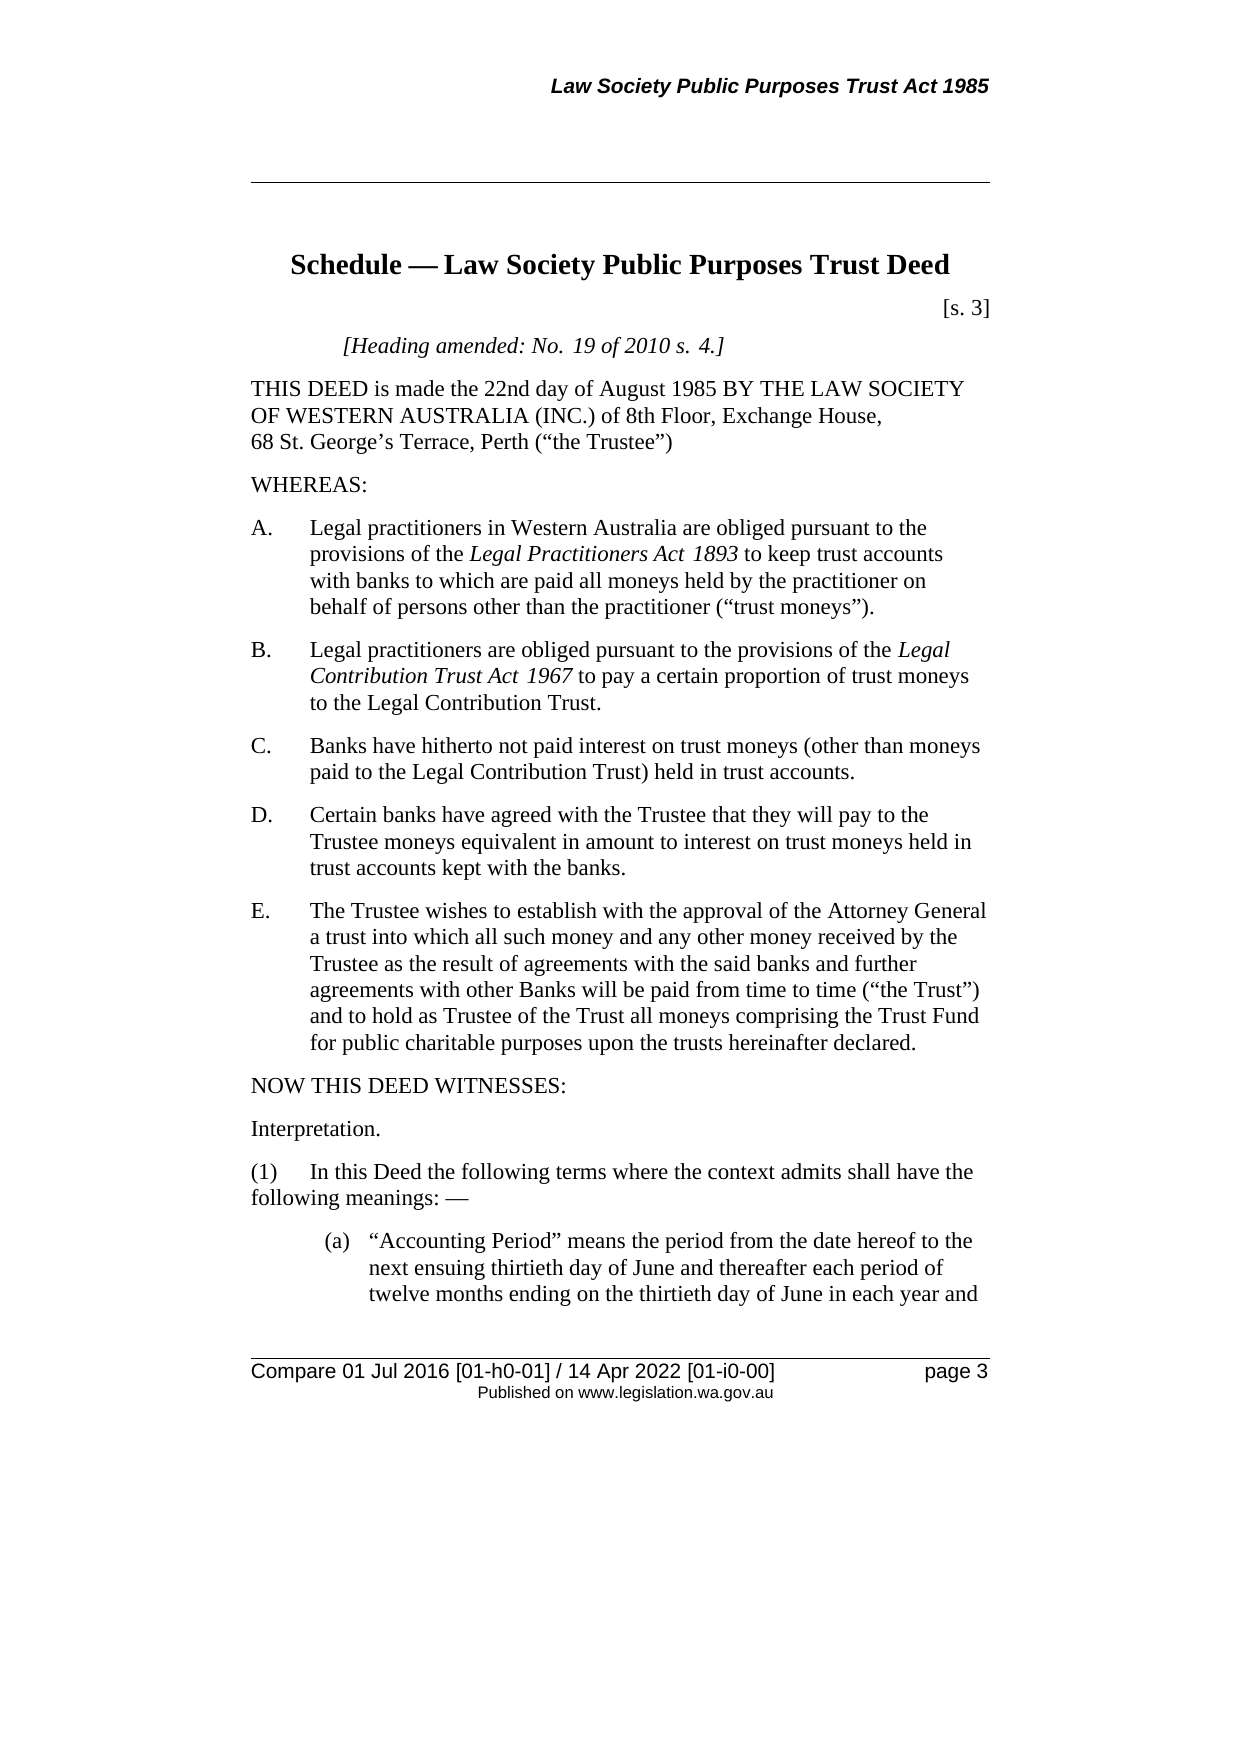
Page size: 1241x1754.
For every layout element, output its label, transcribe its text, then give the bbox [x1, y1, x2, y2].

text THIS DEED is made the 22nd day of August 1985 BY THE LAW SOCIETY OF WESTERN AUSTRALIA (INC.) of 8th Floor, Exchange House, 68 St. George’s Terrace, Perth (“the Trustee”) [251, 375, 990, 454]
subtitle [Heading amended: No. 19 of 2010 s. 4.] [251, 332, 990, 359]
text NOW THIS DEED WITNESSES: [251, 1072, 990, 1098]
text WHEREAS: [251, 471, 990, 497]
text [324, 1227, 990, 1306]
text B. Legal practitioners are obliged pursuant to the provisions of the Legal Contribution Trust Act 1967 to pay a certain proportion of trust moneys to the Legal Contribution Trust. [251, 636, 990, 715]
text A. Legal practitioners in Western Australia are obliged pursuant to the provisions of the Legal Practitioners Act 1893 to keep trust accounts with banks to which are paid all moneys held by the practitioner on behalf of persons other than the practitioner (“trust moneys”). [251, 514, 990, 619]
text D. Certain banks have agreed with the Trustee that they will pay to the Trustee moneys equivalent in amount to interest on trust moneys held in trust accounts kept with the banks. [251, 801, 990, 880]
text [s. 3] [251, 293, 990, 320]
text Interpretation. [251, 1115, 990, 1141]
text C. Banks have hitherto not paid interest on trust moneys (other than moneys paid to the Legal Contribution Trust) held in trust accounts. [251, 732, 990, 785]
text (1) In this Deed the following terms where the context admits shall have the following meanings: — [251, 1158, 990, 1211]
subtitle Schedule — Law Society Public Purposes Trust Deed [251, 247, 990, 281]
text E. The Trustee wishes to establish with the approval of the Attorney General a trust into which all such money and any other money received by the Trustee as the result of agreements with the said banks and further agreements with other Banks will be paid from time to time (“the Trust”) and to hold as Trustee of the Trust all moneys comprising the Trust Fund for public charitable purposes upon the trusts hereinafter declared. [251, 897, 990, 1055]
